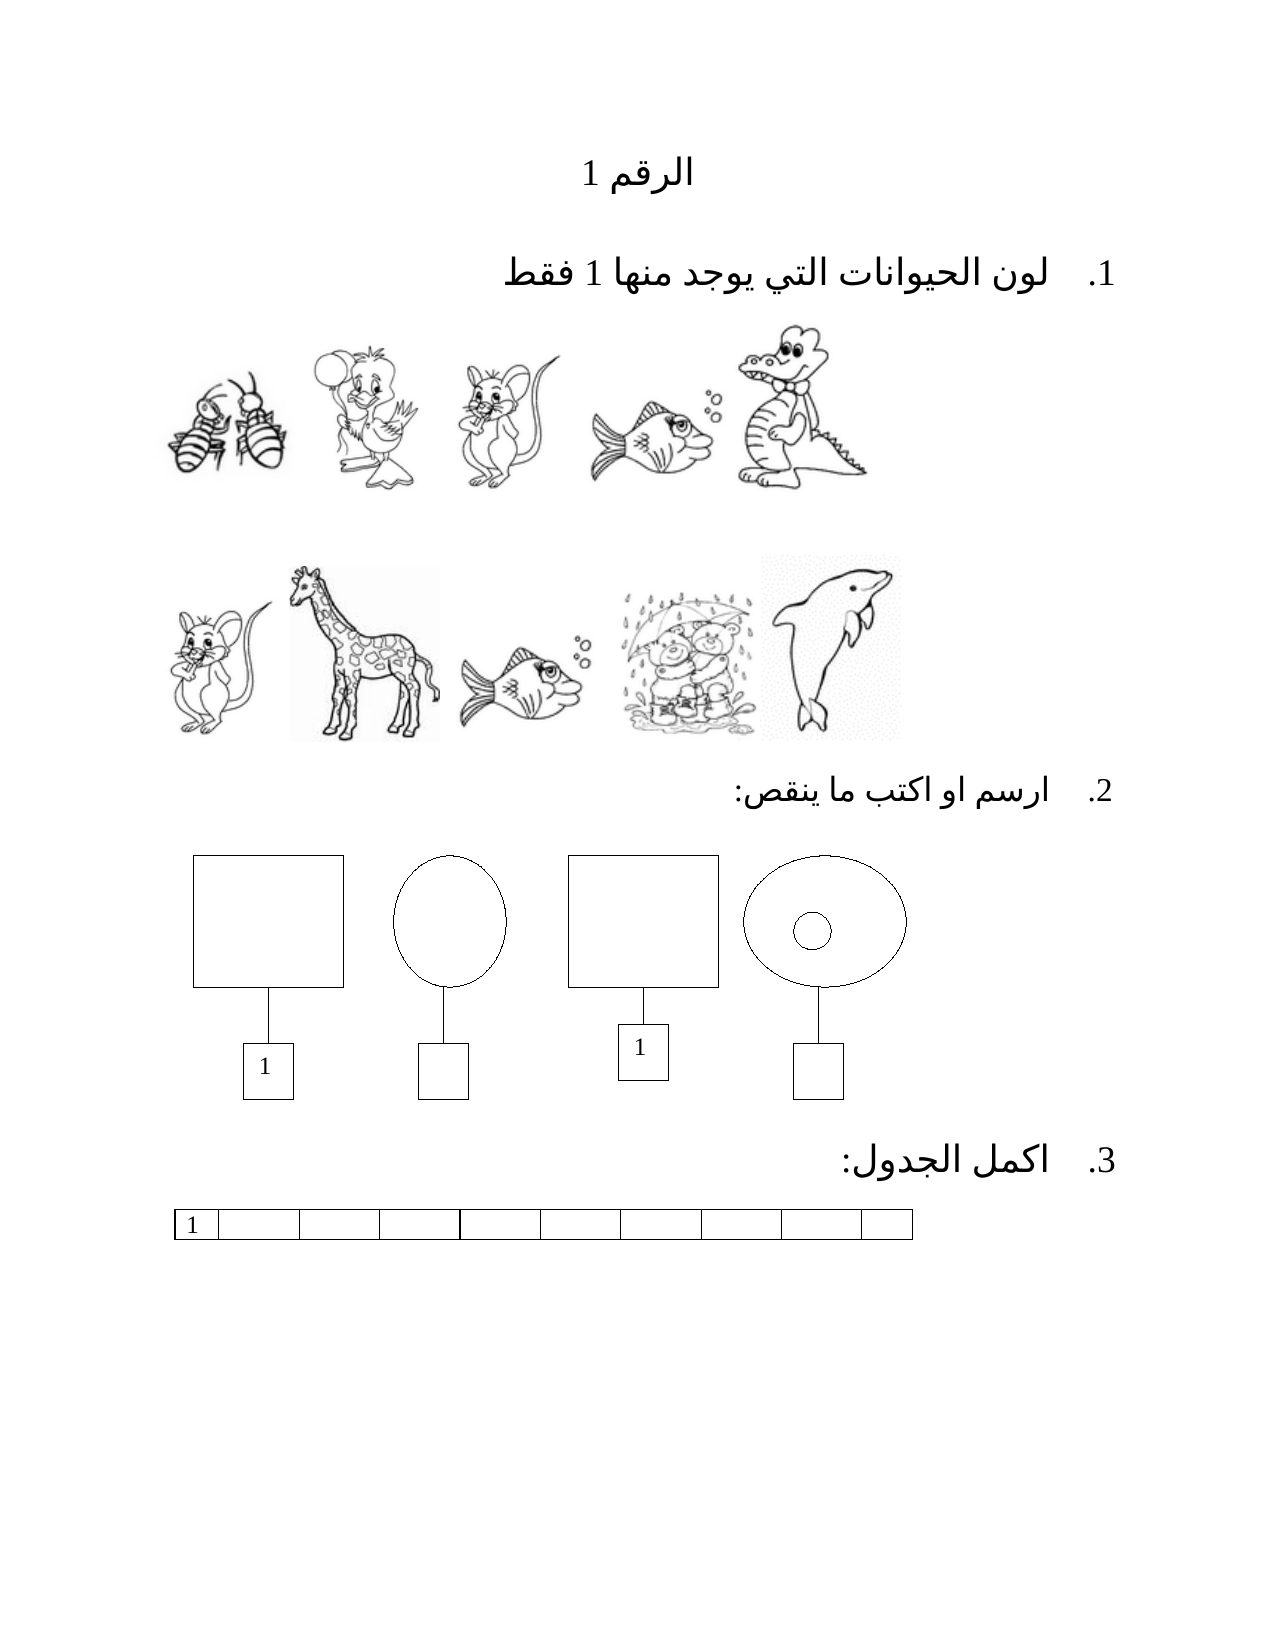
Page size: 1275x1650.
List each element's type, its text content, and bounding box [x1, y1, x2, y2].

table_header [621, 1210, 701, 1239]
picture [150, 566, 440, 742]
table_header [541, 1210, 620, 1239]
table_header [380, 1210, 459, 1239]
list ارسم او اكتب ما ينقص: [150, 770, 1087, 808]
list اكمل الجدول: [150, 1137, 1087, 1180]
picture [446, 552, 902, 742]
table_header [219, 1210, 299, 1239]
text الرقم 1 [150, 150, 1125, 193]
table_header 1 [176, 1210, 218, 1239]
table_header [782, 1210, 861, 1239]
picture [150, 322, 873, 496]
table_header [862, 1210, 912, 1239]
list لون الحيوانات التي يوجد منها 1 فقط [150, 251, 1087, 294]
table_header [300, 1210, 379, 1239]
table_header [461, 1210, 540, 1239]
table_header [702, 1210, 781, 1239]
